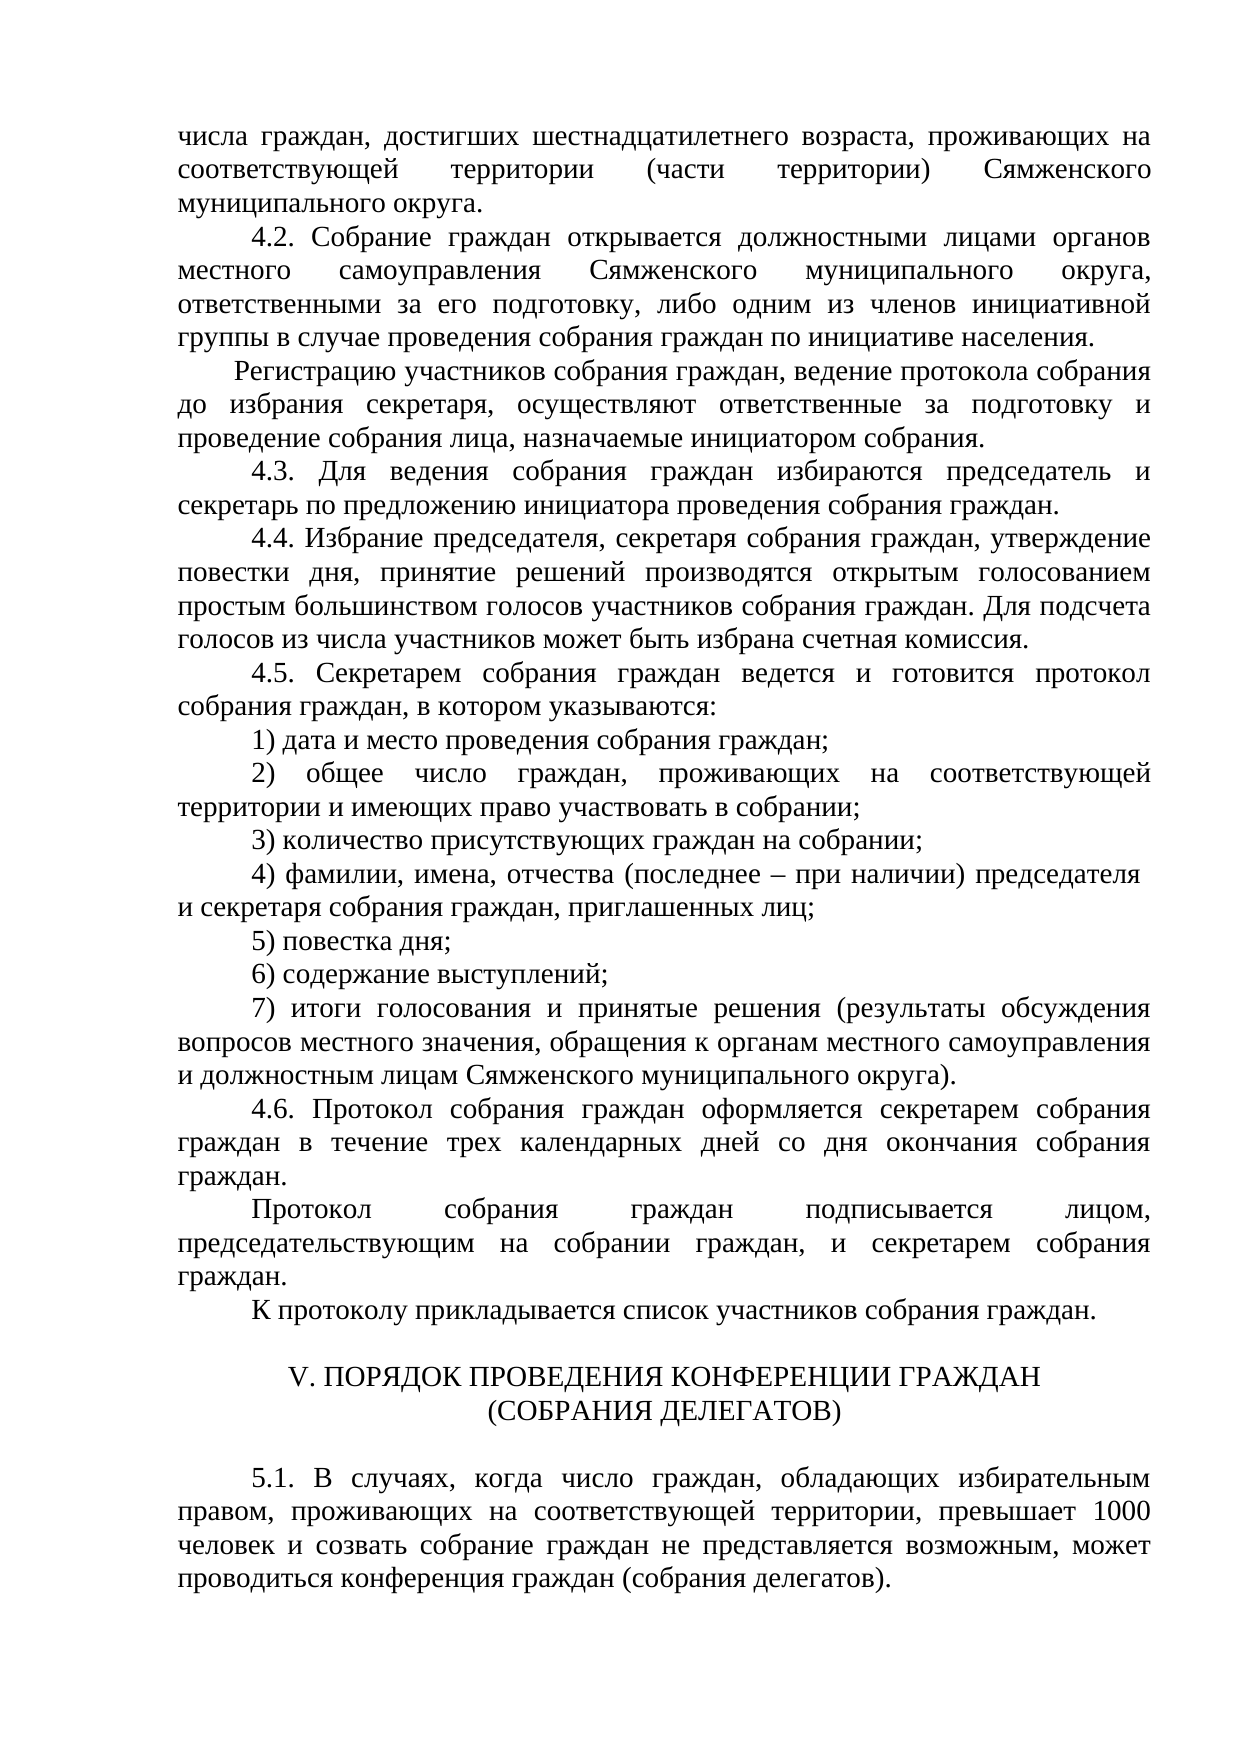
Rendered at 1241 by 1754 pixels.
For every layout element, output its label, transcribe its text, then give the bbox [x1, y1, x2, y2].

text 1) дата и место проведения собрания граждан; [177, 722, 1152, 755]
text 5) повестка дня; [177, 923, 1152, 957]
text 6) содержание выступлений; [177, 957, 1152, 990]
text 4) фамилии, имена, отчества (последнее – при наличии) председателя и секретаря собрания граждан, приглашенных лиц; [177, 856, 1152, 923]
text Регистрацию участников собрания граждан, ведение протокола собрания до избрания секретаря, осуществляют ответственные за подготовку и проведение собрания лица, назначаемые инициатором собрания. [177, 353, 1152, 453]
text 4.2. Собрание граждан открывается должностными лицами органов местного самоуправления Сямженского муниципального округа, ответственными за его подготовку, либо одним из членов инициативной группы в случае проведения собрания граждан по инициативе населения. [177, 219, 1152, 353]
text 4.6. Протокол собрания граждан оформляется секретарем собрания граждан в течение трех календарных дней со дня окончания собрания граждан. [177, 1091, 1152, 1191]
text К протоколу прикладывается список участников собрания граждан. [177, 1292, 1152, 1326]
text 5.1. В случаях, когда число граждан, обладающих избирательным правом, проживающих на соответствующей территории, превышает 1000 человек и созвать собрание граждан не представляется возможным, может проводиться конференция граждан (собрания делегатов). [177, 1460, 1152, 1594]
text (СОБРАНИЯ ДЕЛЕГАТОВ) [177, 1393, 1152, 1426]
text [177, 118, 1152, 219]
text 4.5. Секретарем собрания граждан ведется и готовится протокол собрания граждан, в котором указываются: [177, 655, 1152, 722]
text Протокол собрания граждан подписывается лицом, председательствующим на собрании граждан, и секретарем собрания граждан. [177, 1191, 1152, 1292]
text 7) итоги голосования и принятые решения (результаты обсуждения вопросов местного значения, обращения к органам местного самоуправления и должностным лицам Сямженского муниципального округа). [177, 990, 1152, 1091]
text V. ПОРЯДОК ПРОВЕДЕНИЯ КОНФЕРЕНЦИИ ГРАЖДАН [177, 1359, 1152, 1393]
text 4.4. Избрание председателя, секретаря собрания граждан, утверждение повестки дня, принятие решений производятся открытым голосованием простым большинством голосов участников собрания граждан. Для подсчета голосов из числа участников может быть избрана счетная комиссия. [177, 521, 1152, 655]
text 4.3. Для ведения собрания граждан избираются председатель и секретарь по предложению инициатора проведения собрания граждан. [177, 453, 1152, 521]
text 2) общее число граждан, проживающих на соответствующей территории и имеющих право участвовать в собрании; [177, 755, 1152, 822]
text 3) количество присутствующих граждан на собрании; [177, 822, 1152, 856]
